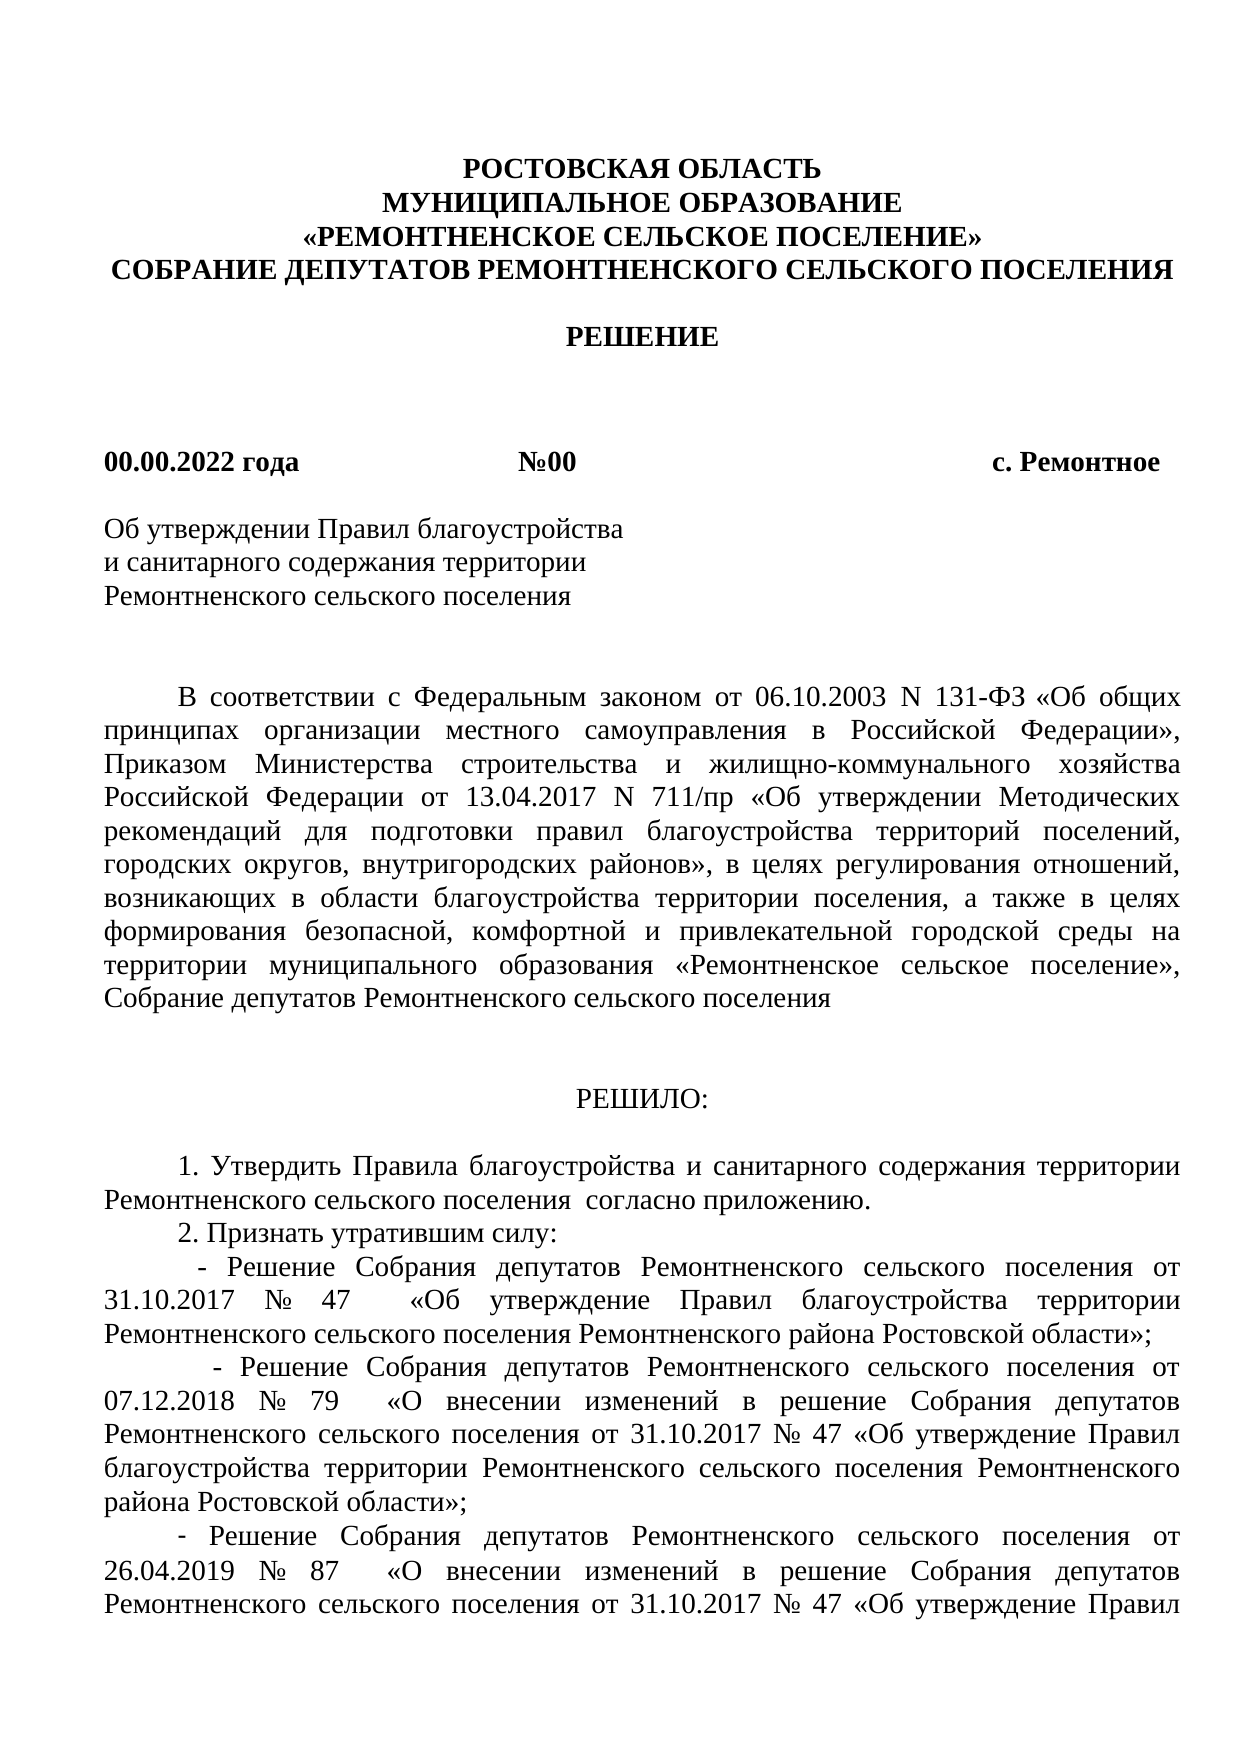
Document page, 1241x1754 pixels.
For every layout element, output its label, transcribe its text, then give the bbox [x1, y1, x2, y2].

text и санитарного содержания территории [103, 544, 1181, 578]
text РЕШИЛО: [103, 1081, 1181, 1115]
text - Решение Собрания депутатов Ремонтненского сельского поселения от 07.12.2018 № 79 «О внесении изменений в решение Собрания депутатов Ремонтненского сельского поселения от 31.10.2017 № 47 «Об утверждение Правил благоустройства территории Ремонтненского сельского поселения Ремонтненского района Ростовской области»; [103, 1349, 1181, 1517]
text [103, 1517, 1181, 1620]
text 1. Утвердить Правила благоустройства и санитарного содержания территории Ремонтненского сельского поселения согласно приложению. [103, 1148, 1181, 1215]
text 00.00.2022 года №00 с. Ремонтное [103, 444, 1181, 477]
text «РЕМОНТНЕНСКОЕ СЕЛЬСКОЕ ПОСЕЛЕНИЕ» [103, 219, 1181, 252]
text СОБРАНИЕ ДЕПУТАТОВ РЕМОНТНЕНСКОГО СЕЛЬСКОГО ПОСЕЛЕНИЯ [103, 252, 1181, 286]
text МУНИЦИПАЛЬНОЕ ОБРАЗОВАНИЕ [103, 185, 1181, 219]
text - Решение Собрания депутатов Ремонтненского сельского поселения от 31.10.2017 № 47 «Об утверждение Правил благоустройства территории Ремонтненского сельского поселения Ремонтненского района Ростовской области»; [103, 1249, 1181, 1349]
text 2. Признать утратившим силу: [103, 1215, 1181, 1249]
text Ремонтненского сельского поселения [103, 578, 1181, 612]
text Об утверждении Правил благоустройства [103, 511, 1181, 544]
text В соответствии с Федеральным законом от 06.10.2003 N 131-ФЗ «Об общих принципах организации местного самоуправления в Российской Федерации», Приказом Министерства строительства и жилищно-коммунального хозяйства Российской Федерации от 13.04.2017 N 711/пр «Об утверждении Методических рекомендаций для подготовки правил благоустройства территорий поселений, городских округов, внутригородских районов», в целях регулирования отношений, возникающих в области благоустройства территории поселения, а также в целях формирования безопасной, комфортной и привлекательной городской среды на территории муниципального образования «Ремонтненское сельское поселение», Собрание депутатов Ремонтненского сельского поселения [103, 679, 1181, 1014]
text РОСТОВСКАЯ ОБЛАСТЬ [103, 152, 1181, 185]
text РЕШЕНИЕ [103, 319, 1181, 353]
